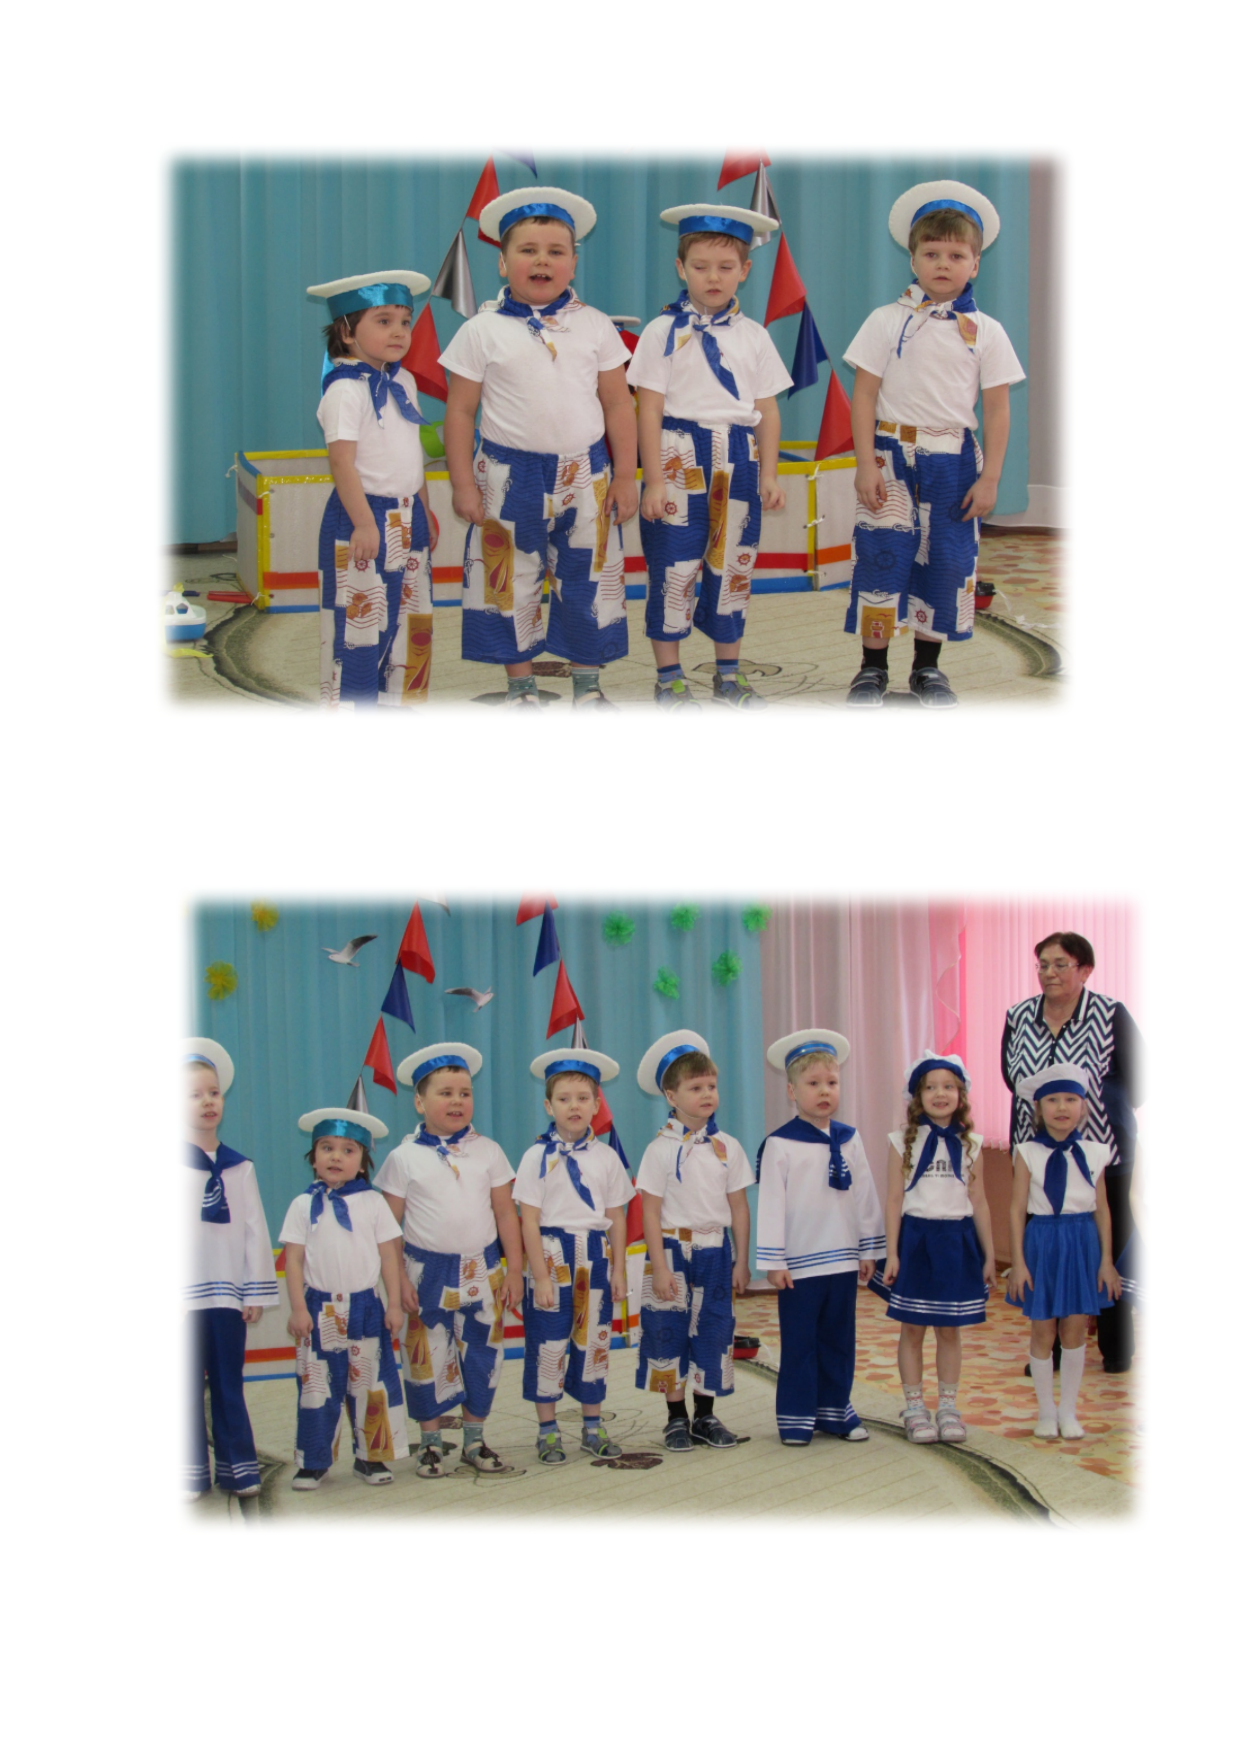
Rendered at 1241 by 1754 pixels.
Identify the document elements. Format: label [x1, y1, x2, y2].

picture [183, 171, 1048, 690]
picture [205, 914, 1121, 1505]
